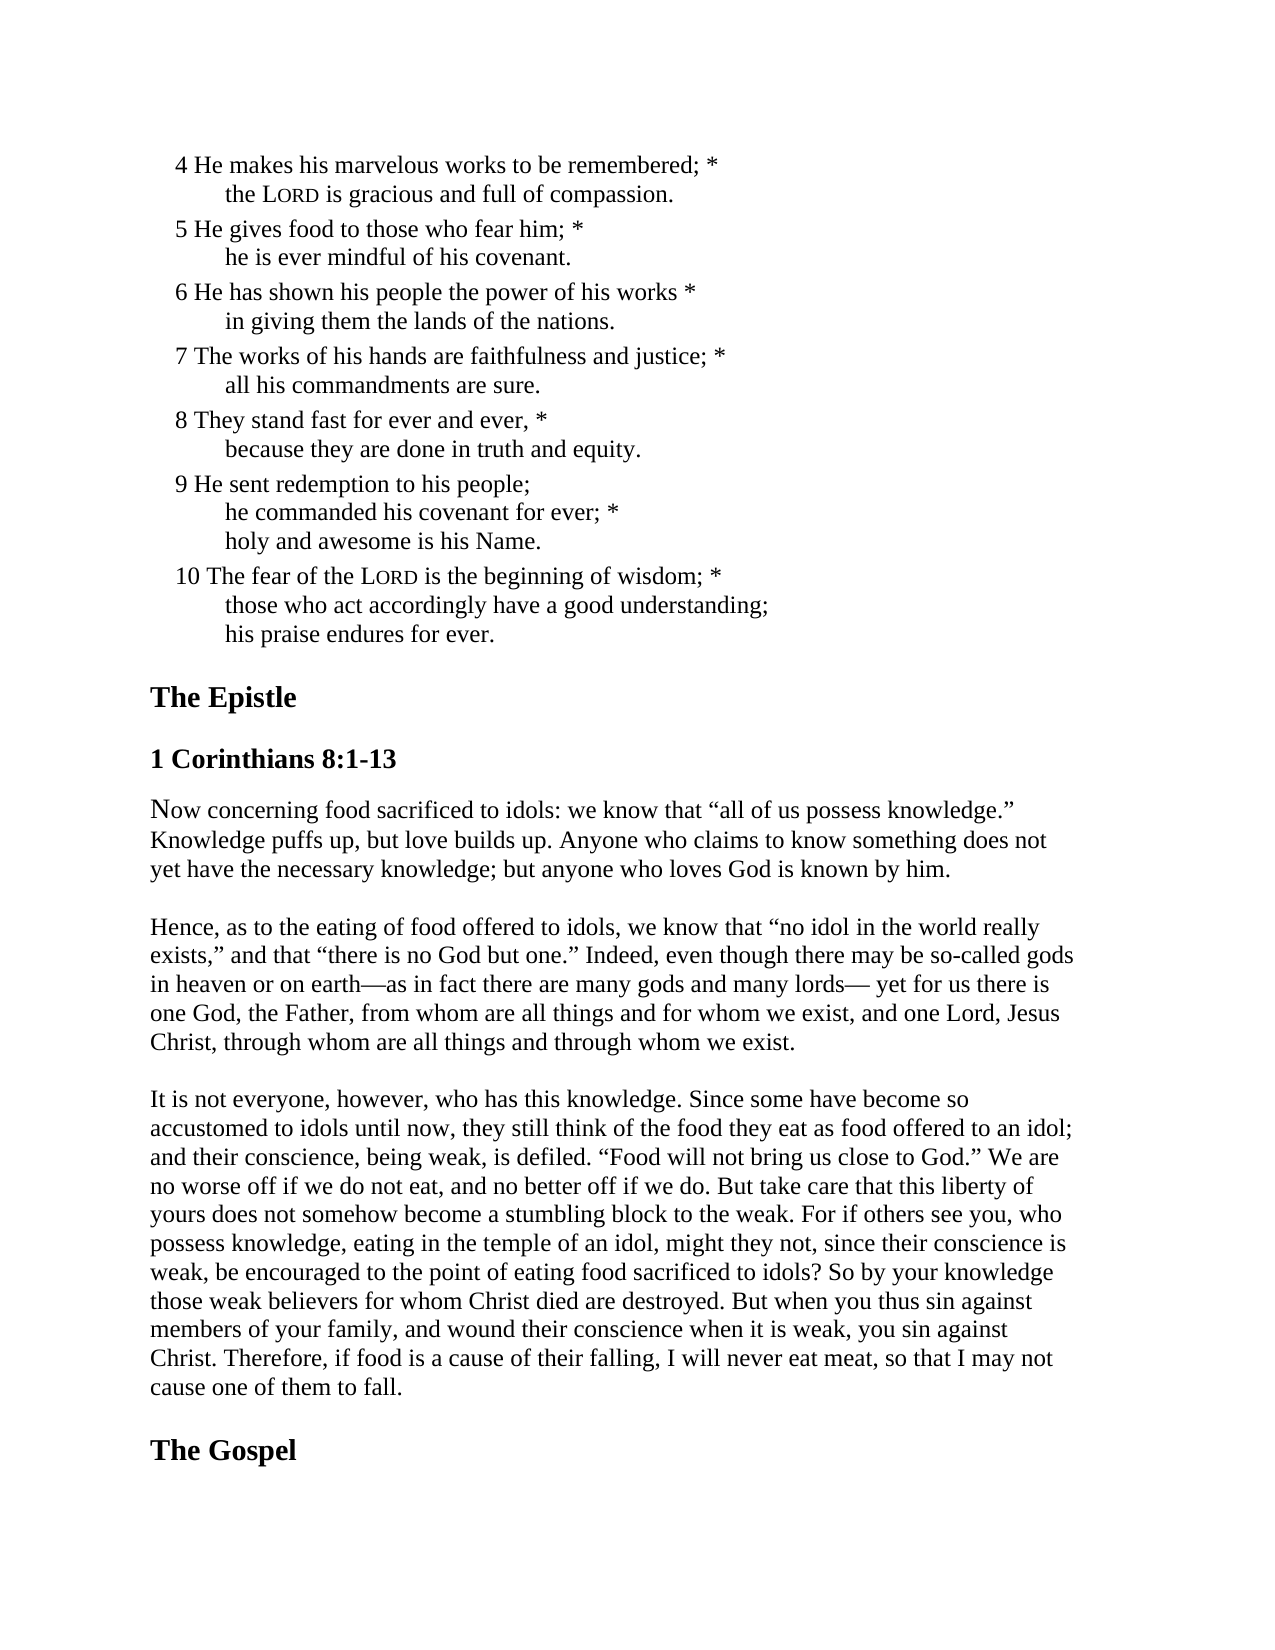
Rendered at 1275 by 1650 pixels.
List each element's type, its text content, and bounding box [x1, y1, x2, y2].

text 9 He sent redemption to his people; he commanded his covenant for ever; * holy and awesome is his Name. [175, 469, 1075, 555]
text Now concerning food sacrificed to idols: we know that “all of us possess knowledge.” Knowledge puffs up, but love builds up. Anyone who claims to know something does not yet have the necessary knowledge; but anyone who loves God is known by him. [150, 792, 1075, 882]
text 10 The fear of the Lord is the beginning of wisdom; * those who act accordingly have a good understanding; his praise endures for ever. [175, 561, 1075, 647]
text 6 He has shown his people the power of his works * in giving them the lands of the nations. [175, 277, 1075, 335]
text 5 He gives food to those who fear him; * he is ever mindful of his covenant. [175, 214, 1075, 271]
text 7 The works of his hands are faithfulness and justice; * all his commandments are sure. [175, 341, 1075, 399]
text 8 They stand fast for ever and ever, * because they are done in truth and equity. [175, 405, 1075, 462]
text The Gospel [150, 1432, 1125, 1467]
text It is not everyone, however, who has this knowledge. Since some have become so accustomed to idols until now, they still think of the food they eat as food offered to an idol; and their conscience, being weak, is defiled. “Food will not bring us close to God.” We are no worse off if we do not eat, and no better off if we do. But take care that this liberty of yours does not somehow become a stumbling block to the weak. For if others see you, who possess knowledge, eating in the temple of an idol, might they not, since their conscience is weak, be encouraged to the point of eating food sacrificed to idols? So by your knowledge those weak believers for whom Christ died are destroyed. But when you thus sin against members of your family, and wound their conscience when it is weak, you sin against Christ. Therefore, if food is a cause of their falling, I will never eat meat, so that I may not cause one of them to fall. [150, 1084, 1075, 1401]
text 4 He makes his marvelous works to be remembered; * the Lord is gracious and full of compassion. [175, 150, 1075, 207]
text The Epistle [150, 679, 1125, 713]
text 1 Corinthians 8:1-13 [150, 743, 1125, 775]
text Hence, as to the eating of food offered to idols, we know that “no idol in the world really exists,” and that “there is no God but one.” Indeed, even though there may be so-called gods in heaven or on earth—as in fact there are many gods and many lords— yet for us there is one God, the Father, from whom are all things and for whom we exist, and one Lord, Jesus Christ, through whom are all things and through whom we exist. [150, 912, 1075, 1055]
